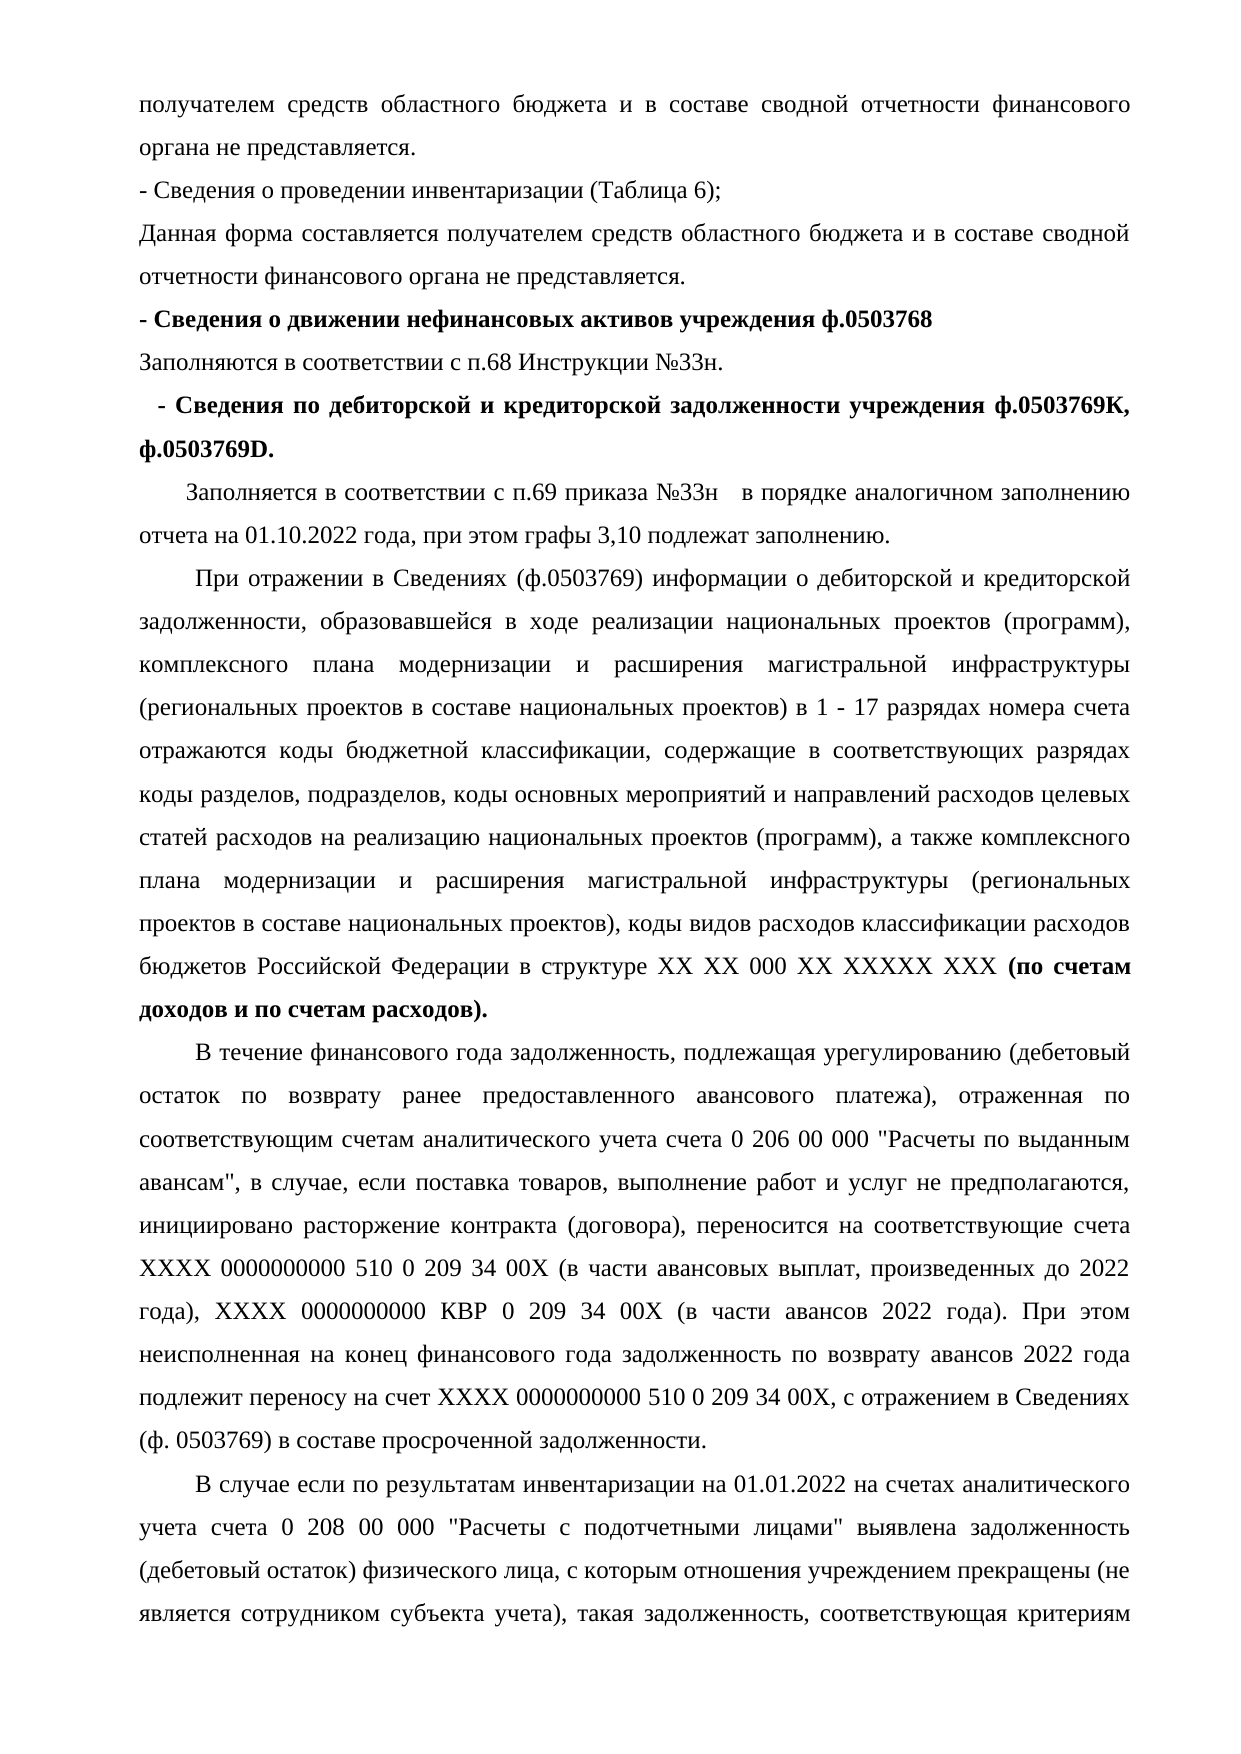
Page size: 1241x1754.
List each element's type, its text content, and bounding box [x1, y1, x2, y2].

text - Сведения по дебиторской и кредиторской задолженности учреждения ф.0503769К, ф.0503769D. [139, 391, 1131, 462]
text В течение финансового года задолженность, подлежащая урегулированию (дебетовый остаток по возврату ранее предоставленного авансового платежа), отраженная по соответствующим счетам аналитического учета счета 0 206 00 000 "Расчеты по выданным авансам", в случае, если поставка товаров, выполнение работ и услуг не предполагаются, инициировано расторжение контракта (договора), переносится на соответствующие счета XXXX 0000000000 510 0 209 34 00X (в части авансовых выплат, произведенных до 2022 года), XXXX 0000000000 КВР 0 209 34 00X (в части авансов 2022 года). При этом неисполненная на конец финансового года задолженность по возврату авансов 2022 года подлежит переносу на счет XXXX 0000000000 510 0 209 34 00X, с отражением в Сведениях (ф. 0503769) в составе просроченной задолженности. [139, 1037, 1131, 1454]
text - Сведения о проведении инвентаризации (Таблица 6); [139, 175, 1131, 204]
text Заполняется в соответствии с п.69 приказа №33н в порядке аналогичном заполнению отчета на 01.10.2022 года, при этом графы 3,10 подлежат заполнению. [139, 477, 1131, 549]
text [139, 1469, 1131, 1627]
text Данная форма составляется получателем средств областного бюджета и в составе сводной отчетности финансового органа не представляется. [139, 218, 1131, 290]
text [139, 89, 1131, 161]
text Заполняются в соответствии с п.68 Инструкции №33н. [139, 347, 1131, 376]
text - Сведения о движении нефинансовых активов учреждения ф.0503768 [139, 304, 1131, 333]
text При отражении в Сведениях (ф.0503769) информации о дебиторской и кредиторской задолженности, образовавшейся в ходе реализации национальных проектов (программ), комплексного плана модернизации и расширения магистральной инфраструктуры (региональных проектов в составе национальных проектов) в 1 - 17 разрядах номера счета отражаются коды бюджетной классификации, содержащие в соответствующих разрядах коды разделов, подразделов, коды основных мероприятий и направлений расходов целевых статей расходов на реализацию национальных проектов (программ), а также комплексного плана модернизации и расширения магистральной инфраструктуры (региональных проектов в составе национальных проектов), коды видов расходов классификации расходов бюджетов Российской Федерации в структуре XX XX 000 XX XXXXX XXX (по счетам доходов и по счетам расходов). [139, 563, 1131, 1023]
